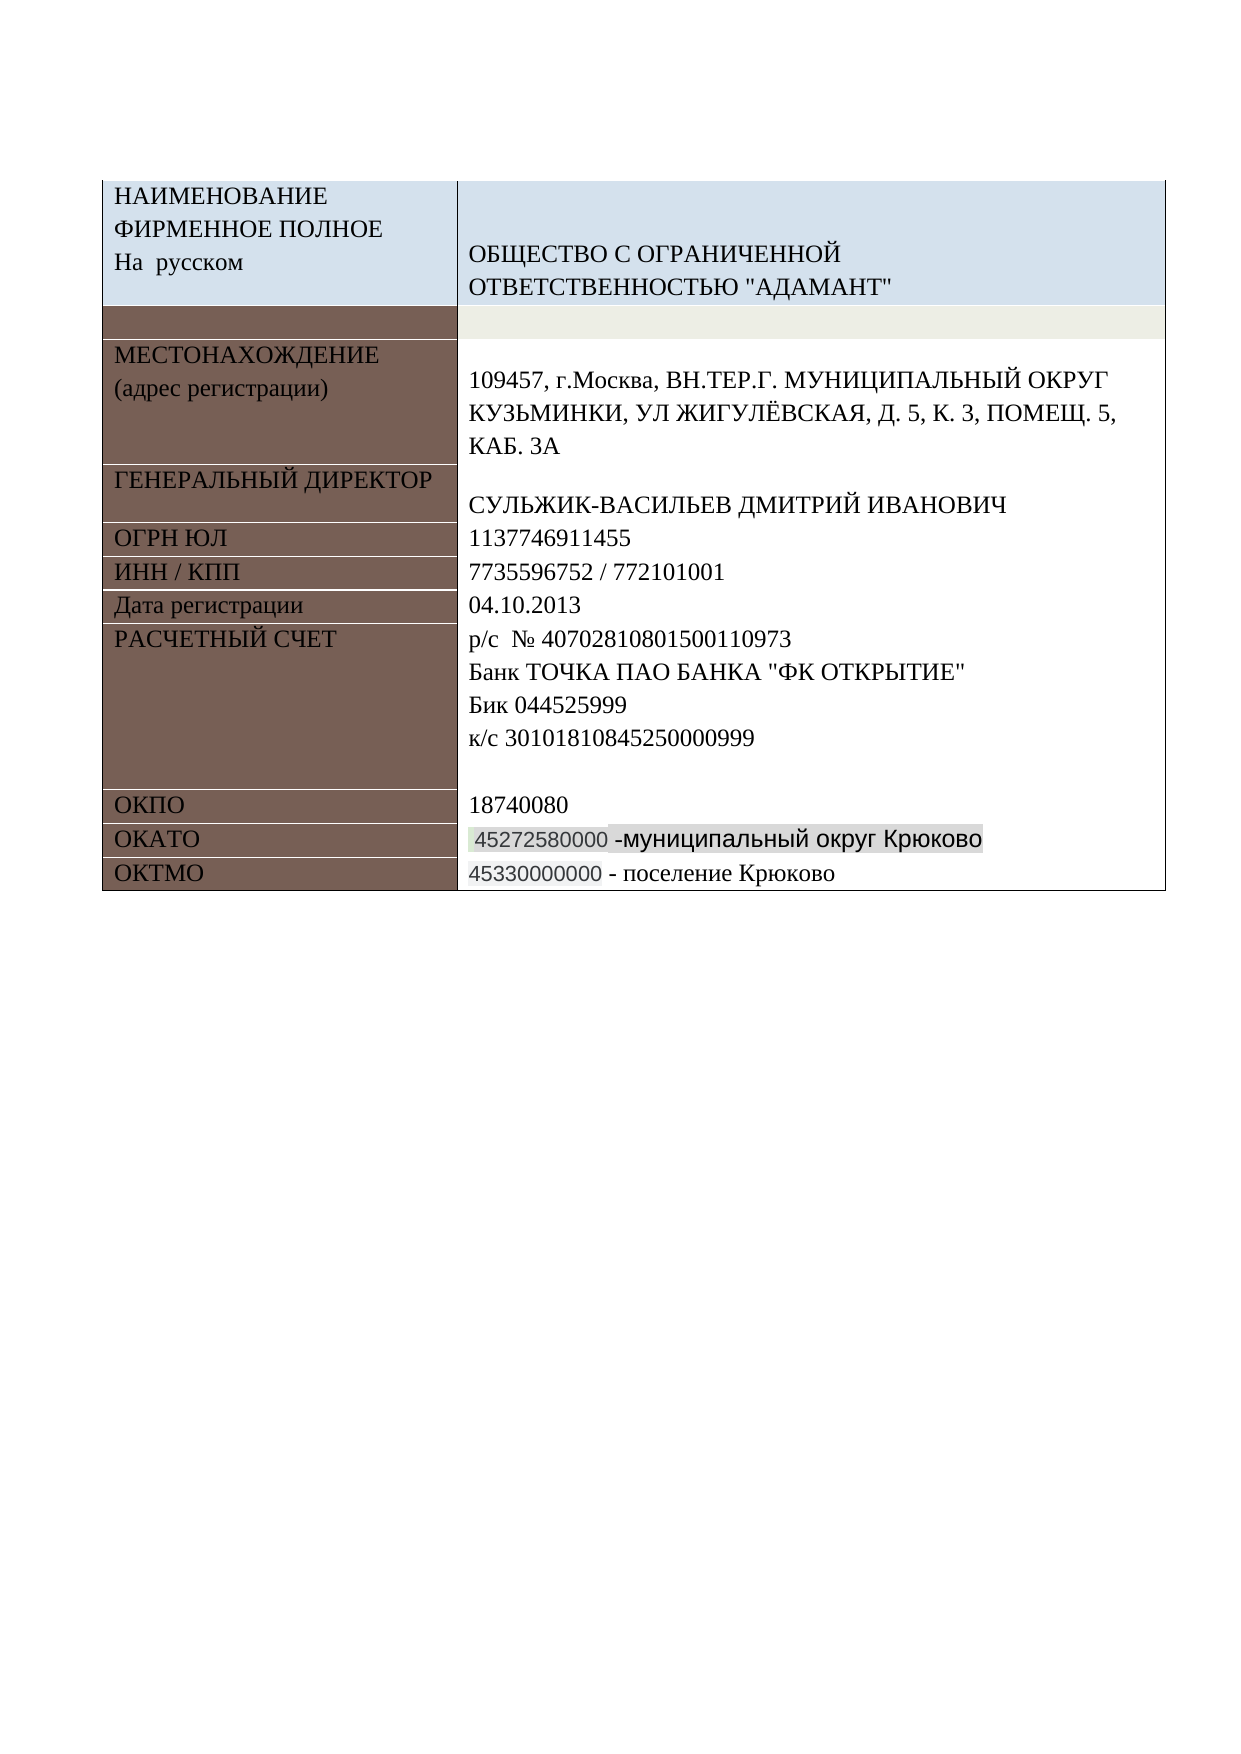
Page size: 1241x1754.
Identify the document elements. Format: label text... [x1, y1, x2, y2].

table_cell ОКАТО [103, 824, 457, 857]
table_cell ОКТМО [103, 858, 457, 890]
table_cell р/с № 40702810801500110973 Банк ТОЧКА ПАО БАНКА "ФК ОТКРЫТИЕ" Бик 044525999 к/с 30101810845250000999 [458, 624, 1165, 789]
table_cell 1137746911455 [458, 523, 1165, 556]
table_cell 45330000000 - поселение Крюково [458, 858, 1165, 890]
table_cell [458, 306, 1165, 339]
table_cell ОКПО [103, 790, 457, 823]
table_cell ИНН / КПП [103, 557, 457, 589]
table_cell МЕСТОНАХОЖДЕНИЕ (адрес регистрации) [103, 340, 457, 464]
table_header ОБЩЕСТВО С ОГРАНИЧЕННОЙ ОТВЕТСТВЕННОСТЬЮ "АДАМАНТ" [458, 181, 1165, 305]
table_cell СУЛЬЖИК-ВАСИЛЬЕВ ДМИТРИЙ ИВАНОВИЧ [458, 465, 1165, 522]
table_cell 04.10.2013 [458, 591, 1165, 623]
table_cell РАСЧЕТНЫЙ СЧЕТ [103, 624, 457, 789]
table_cell 109457, г.Москва, ВН.ТЕР.Г. МУНИЦИПАЛЬНЫЙ ОКРУГ КУЗЬМИНКИ, УЛ ЖИГУЛЁВСКАЯ, Д. 5, К. 3, ПОМЕЩ. 5, КАБ. 3А [458, 340, 1165, 464]
table_header НАИМЕНОВАНИЕ ФИРМЕННОЕ ПОЛНОЕ На русском [103, 181, 457, 305]
table_cell Дата регистрации [103, 591, 457, 623]
table_cell [103, 306, 457, 339]
table_cell ГЕНЕРАЛЬНЫЙ ДИРЕКТОР [103, 465, 457, 522]
table_cell 7735596752 / 772101001 [458, 557, 1165, 589]
table_cell ОГРН ЮЛ [103, 523, 457, 556]
table_cell 45272580000 -муниципальный округ Крюково [458, 824, 1165, 857]
table_cell 18740080 [458, 790, 1165, 823]
